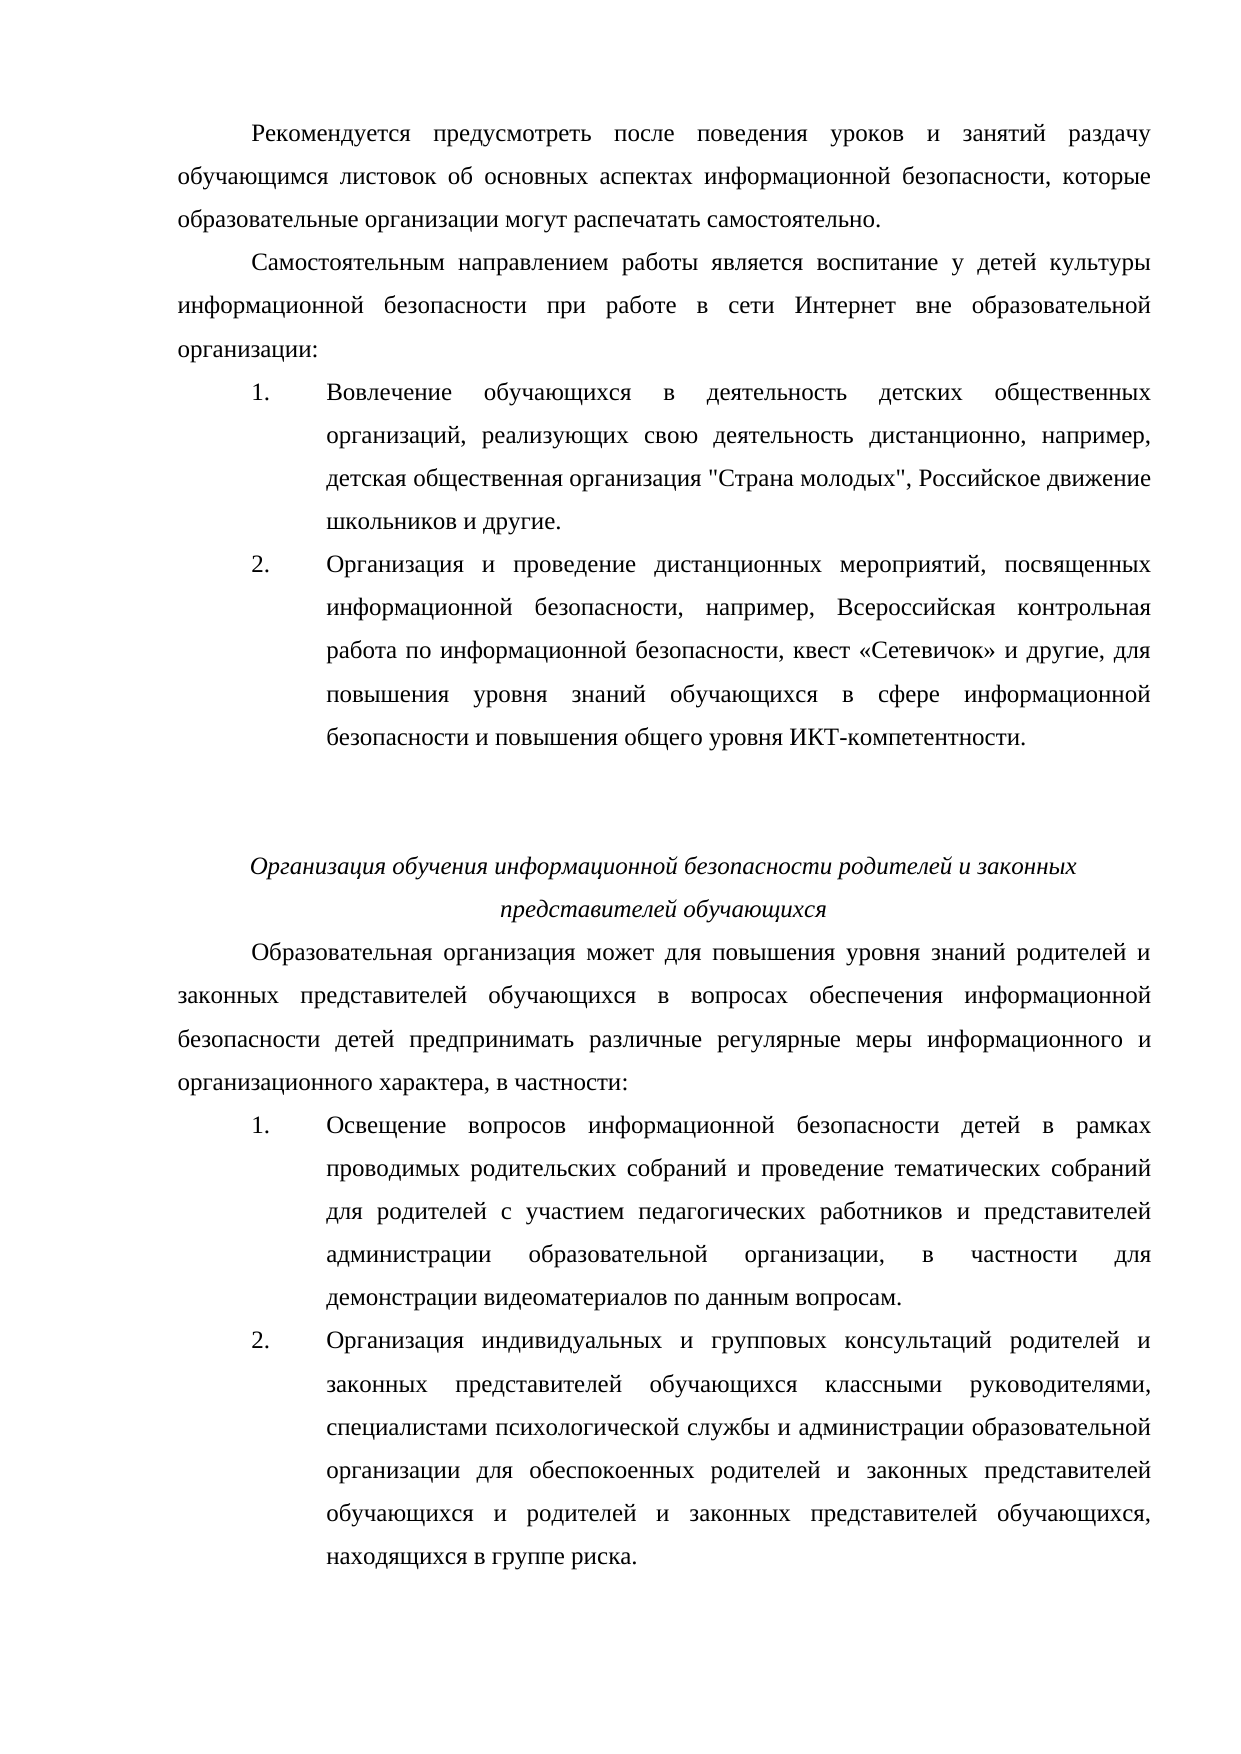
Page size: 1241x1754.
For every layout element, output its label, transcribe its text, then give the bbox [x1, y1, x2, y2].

text Образовательная организация может для повышения уровня знаний родителей и законных представителей обучающихся в вопросах обеспечения информационной безопасности детей предпринимать различные регулярные меры информационного и организационного характера, в частности: [177, 937, 1152, 1096]
list Вовлечение обучающихся в деятельность детских общественных организаций, реализующих свою деятельность дистанционно, например, детская общественная организация "Страна молодых", Российское движение школьников и другие. [251, 377, 1152, 535]
text Самостоятельным направлением работы является воспитание у детей культуры информационной безопасности при работе в сети Интернет вне образовательной организации: [177, 247, 1152, 362]
list Организация и проведение дистанционных мероприятий, посвященных информационной безопасности, например, Всероссийская контрольная работа по информационной безопасности, квест «Сетевичок» и другие, для повышения уровня знаний обучающихся в сфере информационной безопасности и повышения общего уровня ИКТ-компетентности. [251, 549, 1152, 751]
text Рекомендуется предусмотреть после поведения уроков и занятий раздачу обучающимся листовок об основных аспектах информационной безопасности, которые образовательные организации могут распечатать самостоятельно. [177, 118, 1152, 233]
list Освещение вопросов информационной безопасности детей в рамках проводимых родительских собраний и проведение тематических собраний для родителей с участием педагогических работников и представителей администрации образовательной организации, в частности для демонстрации видеоматериалов по данным вопросам. [251, 1110, 1152, 1311]
text Организация обучения информационной безопасности родителей и законных представителей обучающихся [177, 851, 1152, 923]
list Организация индивидуальных и групповых консультаций родителей и законных представителей обучающихся классными руководителями, специалистами психологической службы и администрации образовательной организации для обеспокоенных родителей и законных представителей обучающихся и родителей и законных представителей обучающихся, находящихся в группе риска. [251, 1326, 1152, 1570]
